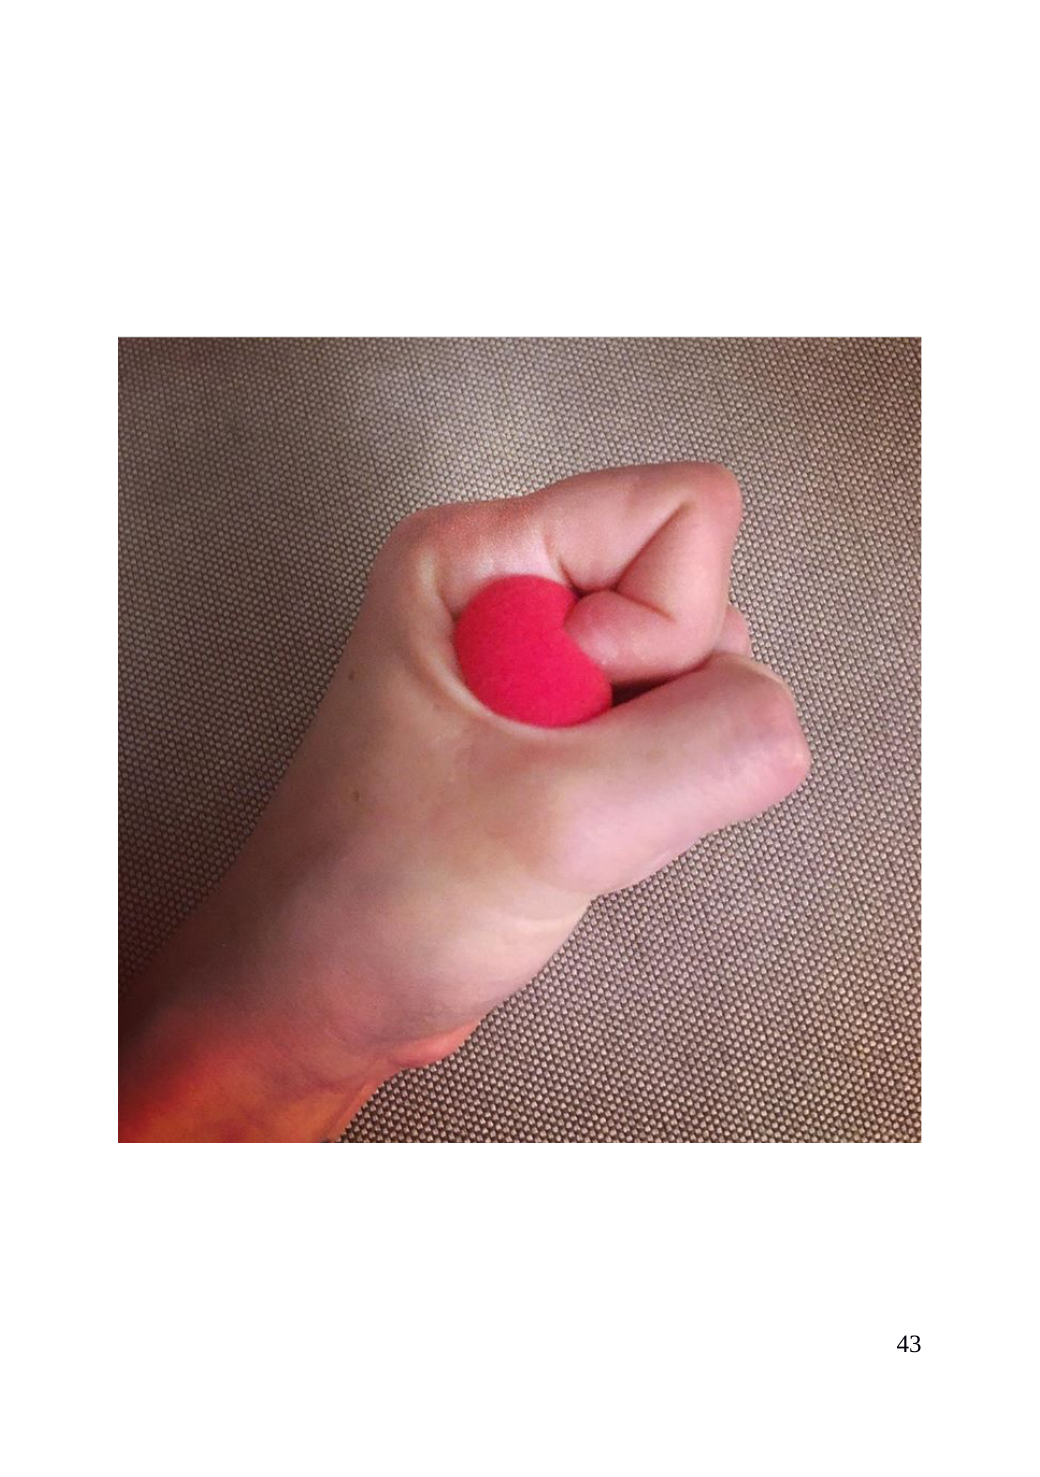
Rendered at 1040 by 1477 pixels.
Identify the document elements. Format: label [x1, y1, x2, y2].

picture [118, 333, 922, 1143]
